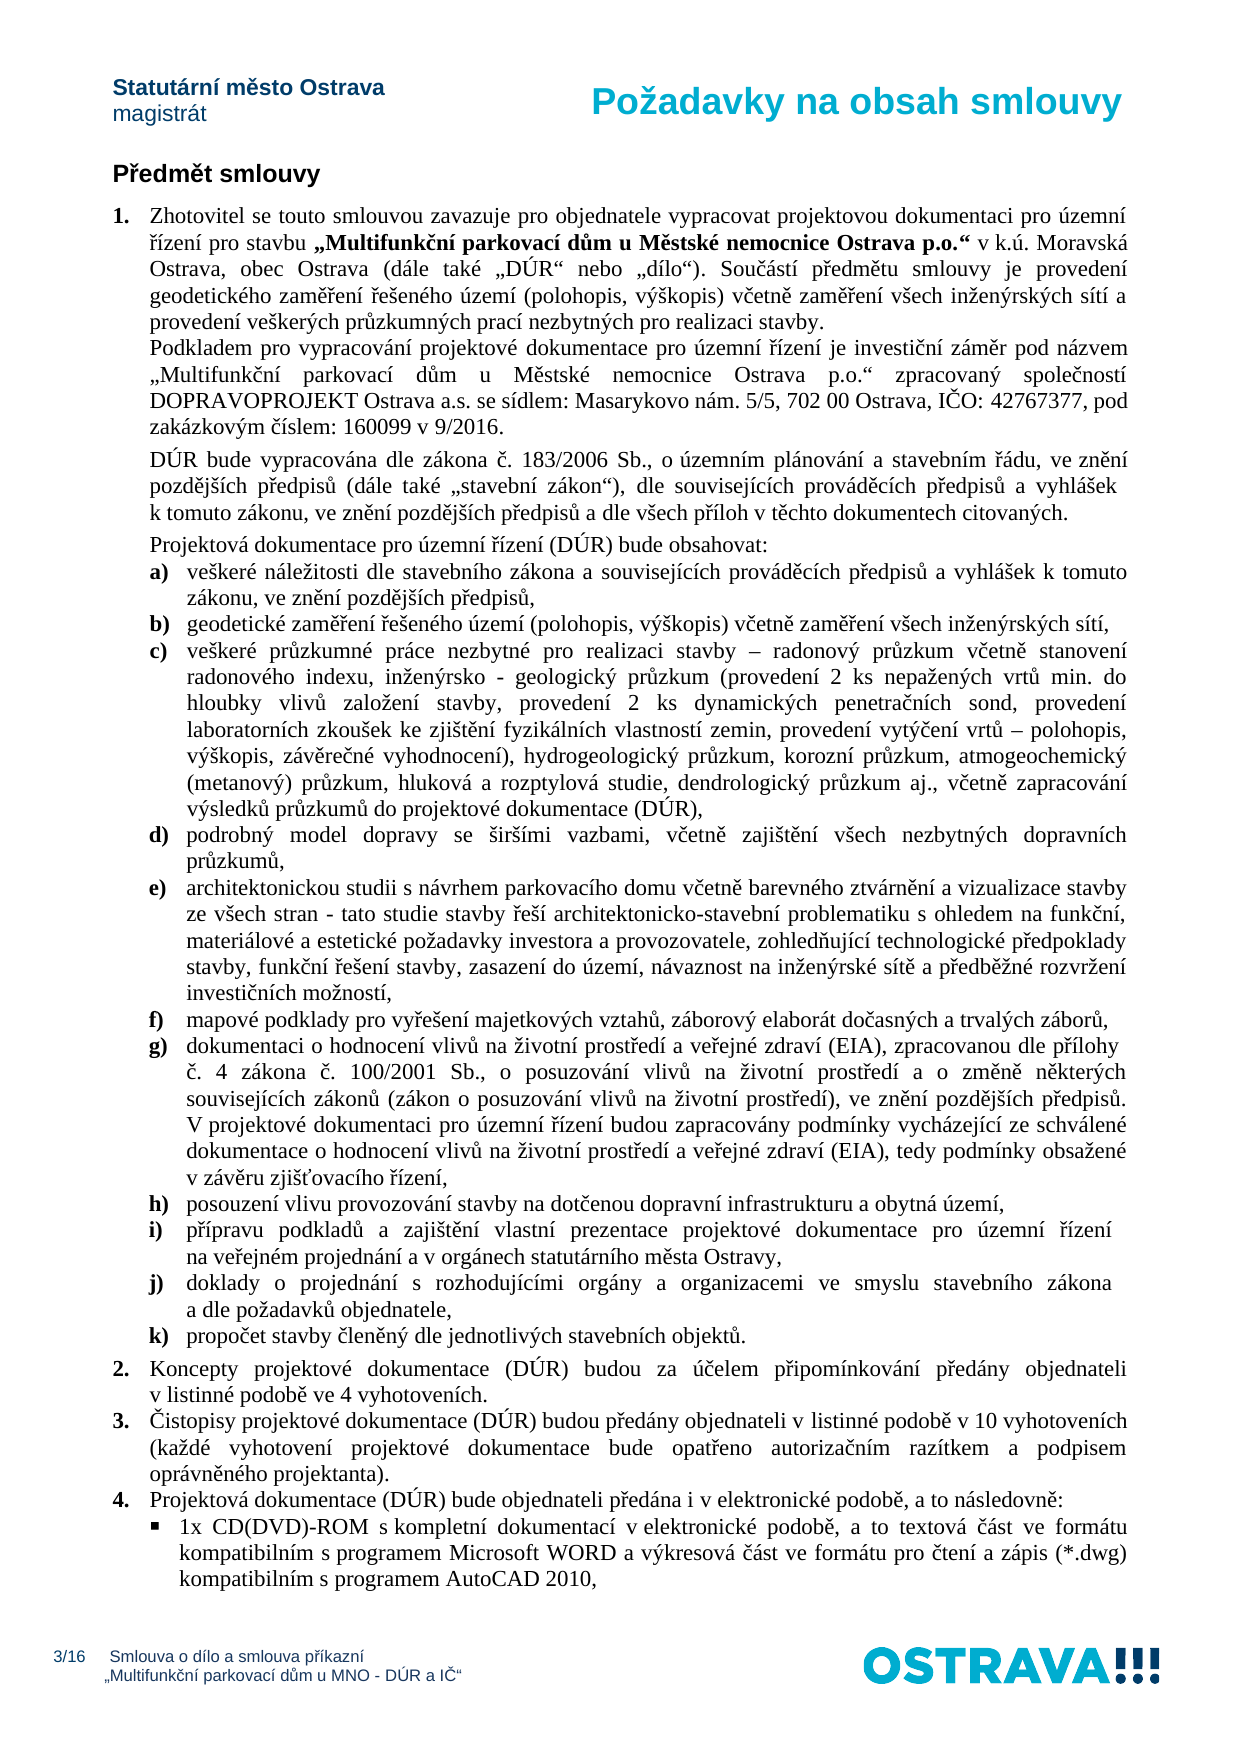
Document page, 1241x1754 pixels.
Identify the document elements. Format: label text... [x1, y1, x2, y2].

subtitle Předmět smlouvy [112, 159, 1128, 188]
list Projektová dokumentace (DÚR) bude objednateli předána i v elektronické podobě, a to následovně: [112, 1486, 1128, 1513]
list posouzení vlivu provozování stavby na dotčenou dopravní infrastrukturu a obytná území, [148, 1190, 1128, 1217]
list 1x CD(DVD)-ROM s kompletní dokumentací v elektronické podobě, a to textová část ve formátu kompatibilním s programem Microsoft WORD a výkresová část ve formátu pro čtení a zápis (*.dwg) kompatibilním s programem AutoCAD 2010, [149, 1513, 1128, 1592]
list DÚR bude vypracována dle zákona č. 183/2006 Sb., o územním plánování a stavebním řádu, ve znění pozdějších předpisů (dále také „stavební zákon“), dle souvisejících prováděcích předpisů a vyhlášek k tomuto zákonu, ve znění pozdějších předpisů a dle všech příloh v těchto dokumentech citovaných. [149, 446, 1128, 525]
list Koncepty projektové dokumentace (DÚR) budou za účelem připomínkování předány objednateli v listinné podobě ve 4 vyhotoveních. [112, 1354, 1128, 1407]
list dokumentaci o hodnocení vlivů na životní prostředí a veřejné zdraví (EIA), zpracovanou dle přílohy č. 4 zákona č. 100/2001 Sb., o posuzování vlivů na životní prostředí a o změně některých souvisejících zákonů (zákon o posuzování vlivů na životní prostředí), ve znění pozdějších předpisů. V projektové dokumentaci pro územní řízení budou zapracovány podmínky vycházející ze schválené dokumentace o hodnocení vlivů na životní prostředí a veřejné zdraví (EIA), tedy podmínky obsažené v závěru zjišťovacího řízení, [148, 1032, 1128, 1190]
list veškeré průzkumné práce nezbytné pro realizaci stavby – radonový průzkum včetně stanovení radonového indexu, inženýrsko - geologický průzkum (provedení 2 ks nepažených vrtů min. do hloubky vlivů založení stavby, provedení 2 ks dynamických penetračních sond, provedení laboratorních zkoušek ke zjištění fyzikálních vlastností zemin, provedení vytýčení vrtů – polohopis, výškopis, závěrečné vyhodnocení), hydrogeologický průzkum, korozní průzkum, atmogeochemický (metanový) průzkum, hluková a rozptylová studie, dendrologický průzkum aj., včetně zapracování výsledků průzkumů do projektové dokumentace (DÚR), [149, 637, 1128, 821]
list Čistopisy projektové dokumentace (DÚR) budou předány objednateli v listinné podobě v 10 vyhotoveních (každé vyhotovení projektové dokumentace bude opatřeno autorizačním razítkem a podpisem oprávněného projektanta). [112, 1407, 1128, 1486]
list propočet stavby členěný dle jednotlivých stavebních objektů. [148, 1322, 1128, 1348]
list architektonickou studii s návrhem parkovacího domu včetně barevného ztvárnění a vizualizace stavby ze všech stran - tato studie stavby řeší architektonicko-stavební problematiku s ohledem na funkční, materiálové a estetické požadavky investora a provozovatele, zohledňující technologické předpoklady stavby, funkční řešení stavby, zasazení do území, návaznost na inženýrské sítě a předběžné rozvržení investičních možností, [148, 874, 1128, 1006]
list Zhotovitel se touto smlouvou zavazuje pro objednatele vypracovat projektovou dokumentaci pro územní řízení pro stavbu „Multifunkční parkovací dům u Městské nemocnice Ostrava p.o.“ v k.ú. Moravská Ostrava, obec Ostrava (dále také „DÚR“ nebo „dílo“). Součástí předmětu smlouvy je provedení geodetického zaměření řešeného území (polohopis, výškopis) včetně zaměření všech inženýrských sítí a provedení veškerých průzkumných prací nezbytných pro realizaci stavby. [112, 203, 1128, 334]
list Podkladem pro vypracování projektové dokumentace pro územní řízení je investiční záměr pod názvem „Multifunkční parkovací dům u Městské nemocnice Ostrava p.o.“ zpracovaný společností DOPRAVOPROJEKT Ostrava a.s. se sídlem: Masarykovo nám. 5/5, 702 00 Ostrava, IČO: 42767377, pod zakázkovým číslem: 160099 v 9/2016. [149, 334, 1128, 440]
list mapové podklady pro vyřešení majetkových vztahů, záborový elaborát dočasných a trvalých záborů, [148, 1006, 1128, 1032]
list doklady o projednání s rozhodujícími orgány a organizacemi ve smyslu stavebního zákona a dle požadavků objednatele, [148, 1269, 1128, 1322]
list veškeré náležitosti dle stavebního zákona a souvisejících prováděcích předpisů a vyhlášek k tomuto zákonu, ve znění pozdějších předpisů, [149, 558, 1128, 610]
picture [863, 1647, 1160, 1684]
list podrobný model dopravy se širšími vazbami, včetně zajištění všech nezbytných dopravních průzkumů, [148, 821, 1128, 874]
list Projektová dokumentace pro územní řízení (DÚR) bude obsahovat: [149, 531, 1128, 558]
list přípravu podkladů a zajištění vlastní prezentace projektové dokumentace pro územní řízení na veřejném projednání a v orgánech statutárního města Ostravy, [148, 1217, 1128, 1269]
list geodetické zaměření řešeného území (polohopis, výškopis) včetně zaměření všech inženýrských sítí, [149, 610, 1128, 637]
